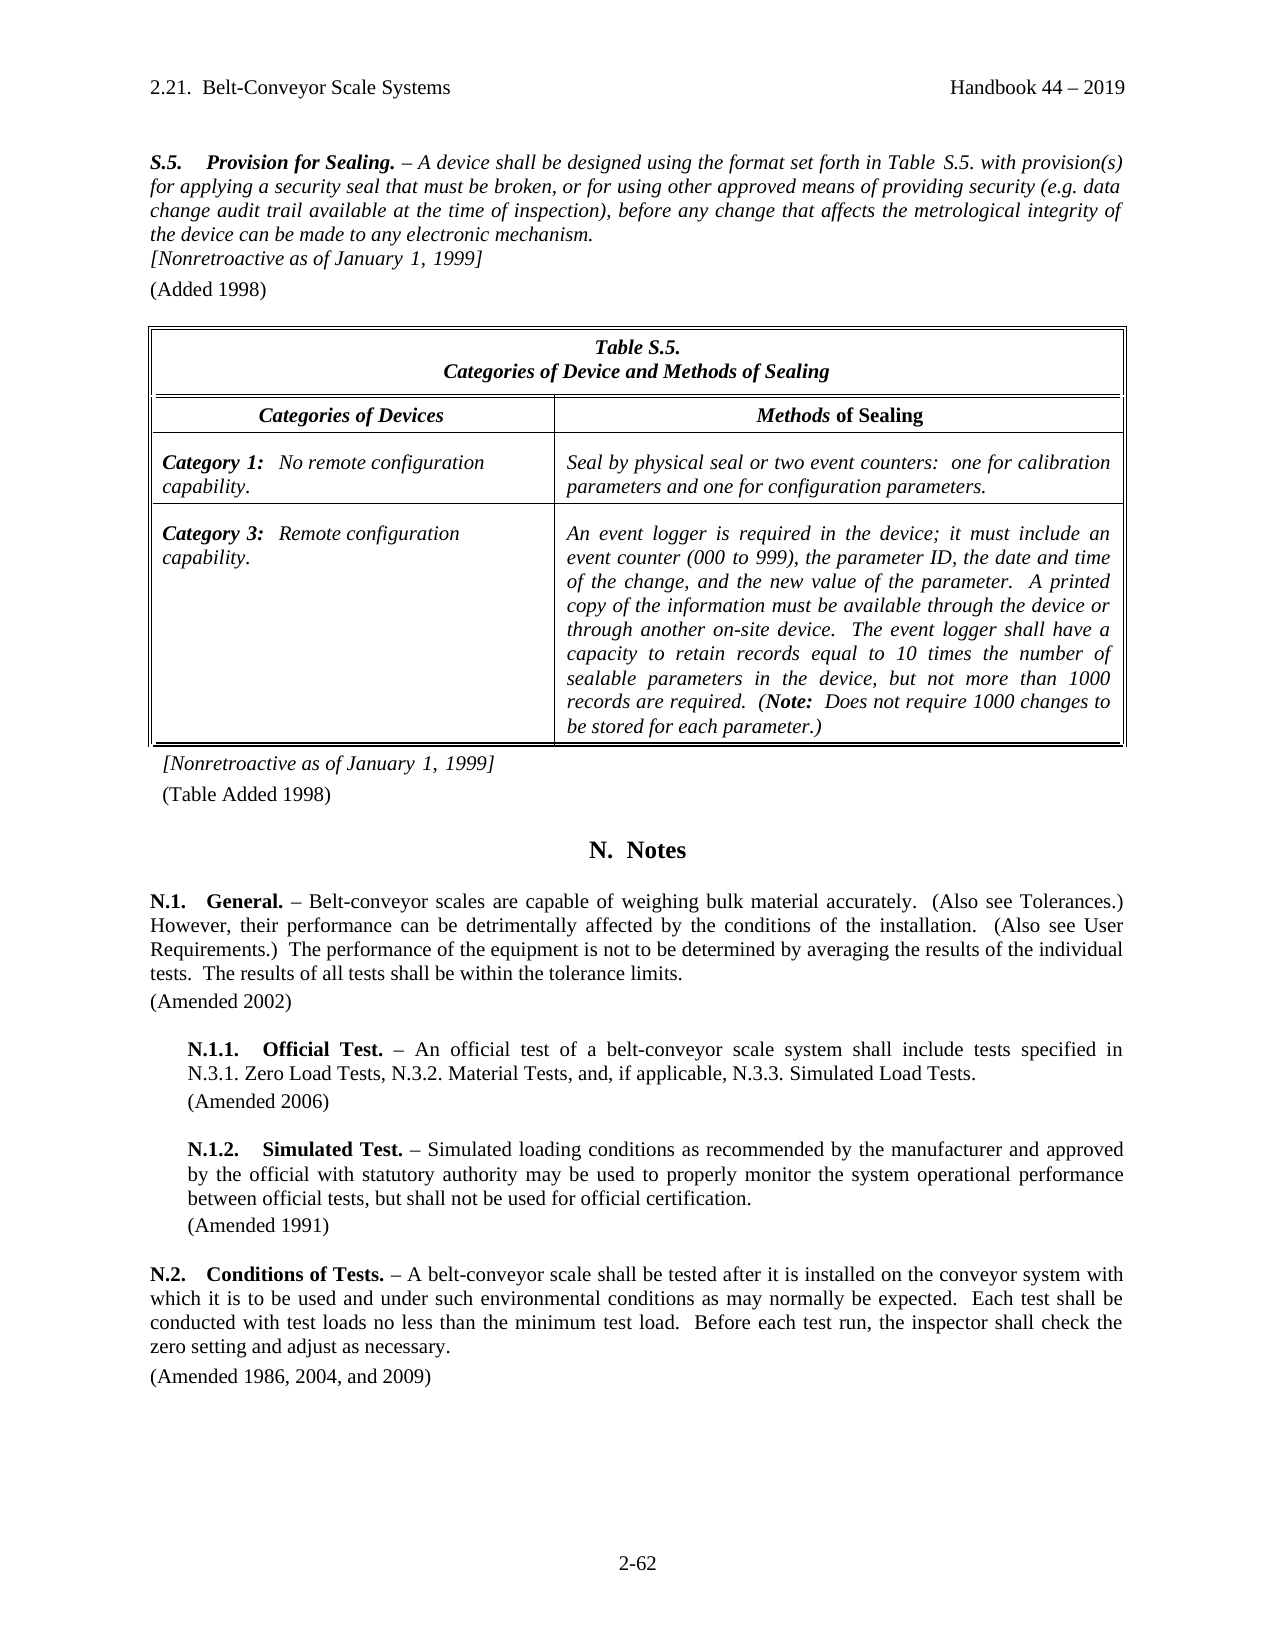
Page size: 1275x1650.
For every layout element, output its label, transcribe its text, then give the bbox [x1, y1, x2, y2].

subtitle N. Notes [150, 835, 1125, 864]
text N.1.2. Simulated Test. – Simulated loading conditions as recommended by the manufacturer and approved by the official with statutory authority may be used to properly monitor the system operational performance between official tests, but shall not be used for official certification. [187, 1137, 1125, 1209]
table_cell [Nonretroactive as of January 1, 1999] (Table Added 1998) [150, 742, 1125, 835]
table_cell Categories of Devices [150, 394, 554, 431]
text S.5. Provision for Sealing. – A device shall be designed using the format set forth in Table S.5. with provision(s) for applying a security seal that must be broken, or for using other approved means of providing security (e.g. data change audit trail available at the time of inspection), before any change that affects the metrological integrity of the device can be made to any electronic mechanism. [150, 150, 1125, 246]
table_cell Methods of Sealing [555, 394, 1125, 431]
text N.1. General. – Belt-conveyor scales are capable of weighing bulk material accurately. (Also see Tolerances.) However, their performance can be detrimentally affected by the conditions of the installation. (Also see User Requirements.) The performance of the equipment is not to be determined by averaging the results of the individual tests. The results of all tests shall be within the tolerance limits. [150, 889, 1125, 985]
text [Nonretroactive as of January 1, 1999] [150, 246, 1125, 270]
table_header Table S.5. Categories of Device and Methods of Sealing [152, 330, 1123, 394]
text (Amended 1991) [187, 1216, 1125, 1237]
text N.1.1. Official Test. – An official test of a belt-conveyor scale system shall include tests specified in N.3.1. Zero Load Tests, N.3.2. Material Tests, and, if applicable, N.3.3. Simulated Load Tests. [187, 1037, 1125, 1085]
text (Amended 2006) [187, 1092, 1125, 1112]
text (Added 1998) [150, 277, 1125, 301]
text N.2. Conditions of Tests. – A belt-conveyor scale shall be tested after it is installed on the conveyor system with which it is to be used and under such environmental conditions as may normally be expected. Each test shall be conducted with test loads no less than the minimum test load. Before each test run, the inspector shall check the zero setting and adjust as necessary. [150, 1262, 1125, 1358]
table_cell Category 1: No remote configuration capability. [152, 433, 554, 502]
table_cell Category 3: Remote configuration capability. [152, 504, 554, 742]
text (Amended 2002) [150, 991, 1125, 1012]
table_cell Seal by physical seal or two event counters: one for calibration parameters and one for configuration parameters. [555, 433, 1123, 502]
text (Amended 1986, 2004, and 2009) [150, 1364, 1125, 1388]
table_cell An event logger is required in the device; it must include an event counter (000 to 999), the parameter ID, the date and time of the change, and the new value of the parameter. A printed copy of the information must be available through the device or through another on-site device. The event logger shall have a capacity to retain records equal to 10 times the number of sealable parameters in the device, but not more than 1000 records are required. (Note: Does not require 1000 changes to be stored for each parameter.) [555, 504, 1123, 742]
